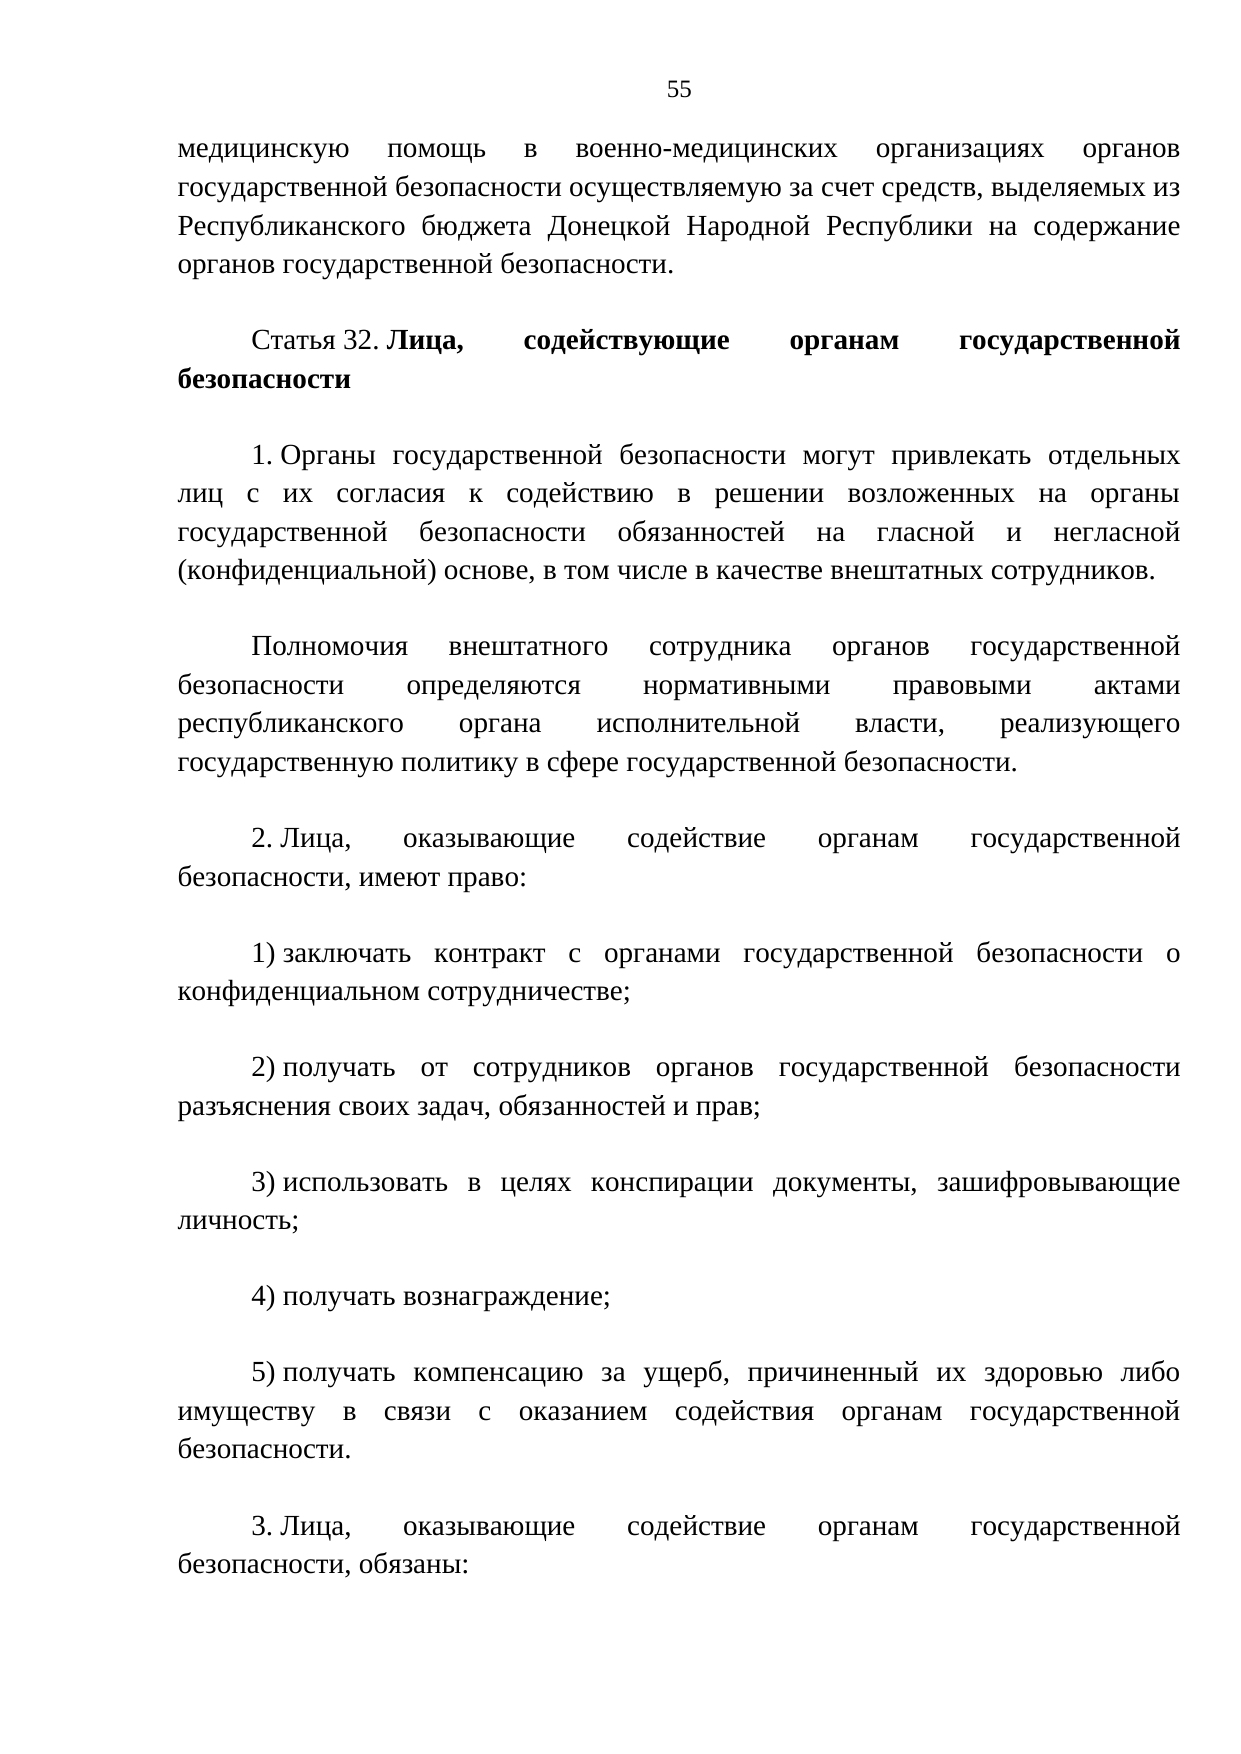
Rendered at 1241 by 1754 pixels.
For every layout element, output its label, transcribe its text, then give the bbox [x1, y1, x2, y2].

text 1) заключать контракт с органами государственной безопасности о конфиденциальном сотрудничестве; [177, 935, 1181, 1007]
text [177, 131, 1181, 280]
text 4) получать вознаграждение; [177, 1278, 1181, 1312]
text 2) получать от сотрудников органов государственной безопасности разъяснения своих задач, обязанностей и прав; [177, 1049, 1181, 1121]
text 3. Лица, оказывающие содействие органам государственной безопасности, обязаны: [177, 1508, 1181, 1580]
text 5) получать компенсацию за ущерб, причиненный их здоровью либо имуществу в связи с оказанием содействия органам государственной безопасности. [177, 1354, 1181, 1465]
text Статья 32. Лица, содействующие органам государственной безопасности [177, 322, 1181, 394]
text Полномочия внештатного сотрудника органов государственной безопасности определяются нормативными правовыми актами республиканского органа исполнительной власти, реализующего государственную политику в сфере государственной безопасности. [177, 628, 1181, 778]
text 3) использовать в целях конспирации документы, зашифровывающие личность; [177, 1164, 1181, 1236]
text 1. Органы государственной безопасности могут привлекать отдельных лиц с их согласия к содействию в решении возложенных на органы государственной безопасности обязанностей на гласной и негласной (конфиденциальной) основе, в том числе в качестве внештатных сотрудников. [177, 437, 1181, 586]
text 2. Лица, оказывающие содействие органам государственной безопасности, имеют право: [177, 820, 1181, 892]
